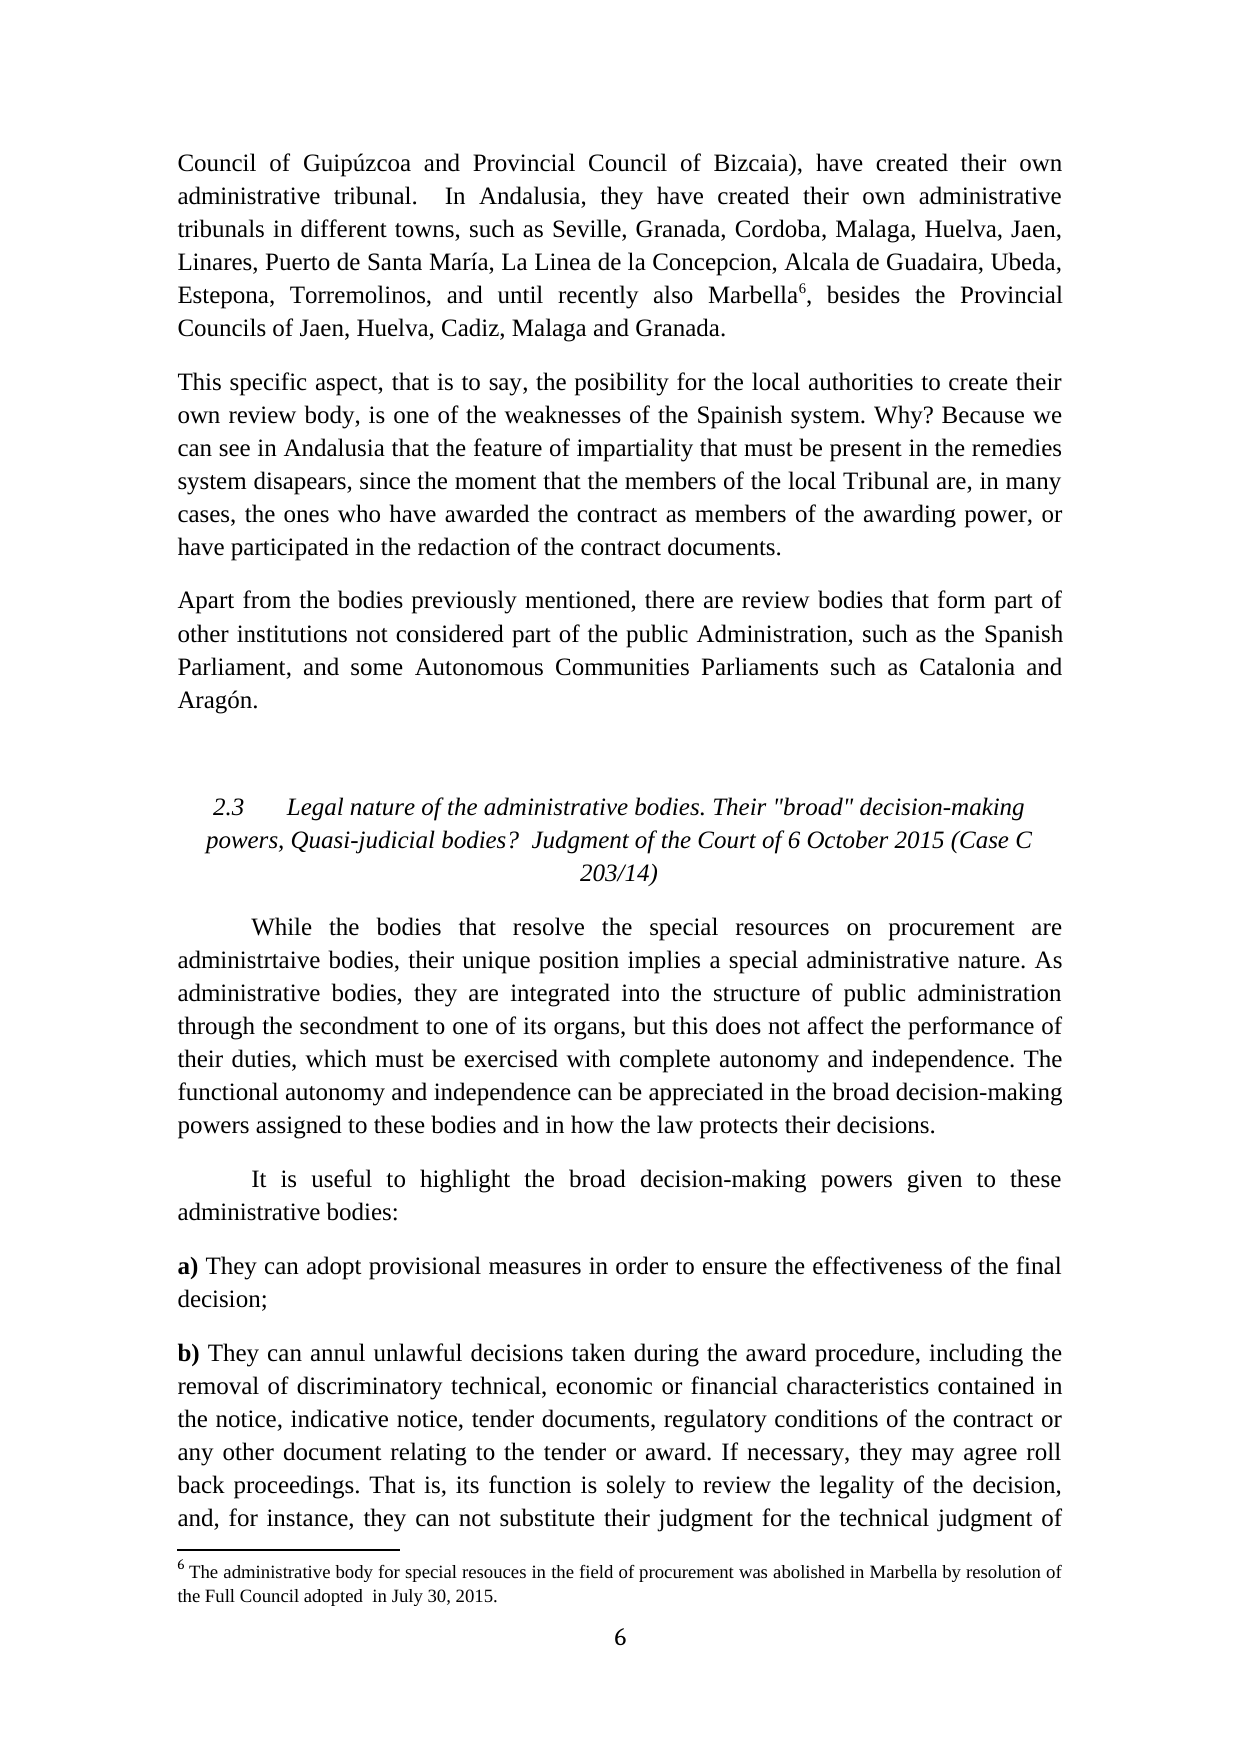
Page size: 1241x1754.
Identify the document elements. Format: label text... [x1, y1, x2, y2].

text Apart from the bodies previously mentioned, there are review bodies that form part of other institutions not considered part of the public Administration, such as the Spanish Parliament, and some Autonomous Communities Parliaments such as Catalonia and Aragón. [177, 586, 1063, 713]
text While the bodies that resolve the special resources on procurement are administrtaive bodies, their unique position implies a special administrative nature. As administrative bodies, they are integrated into the structure of public administration through the secondment to one of its organs, but this does not affect the performance of their duties, which must be exercised with complete autonomy and independence. The functional autonomy and independence can be appreciated in the broad decision-making powers assigned to these bodies and in how the law protects their decisions. [177, 912, 1063, 1139]
text This specific aspect, that is to say, the posibility for the local authorities to create their own review body, is one of the weaknesses of the Spainish system. Why? Because we can see in Andalusia that the feature of impartiality that must be present in the remedies system disapears, since the moment that the members of the local Tribunal are, in many cases, the ones who have awarded the contract as members of the awarding power, or have participated in the redaction of the contract documents. [177, 367, 1063, 561]
text It is useful to highlight the broad decision-making powers given to these administrative bodies: [177, 1164, 1063, 1226]
subtitle Legal nature of the administrative bodies. Their "broad" decision-making powers, Quasi-judicial bodies? Judgment of the Court of 6 October 2015 (Case C 203/14) [177, 792, 1063, 887]
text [177, 1338, 1063, 1532]
text a) They can adopt provisional measures in order to ensure the effectiveness of the final decision; [177, 1251, 1063, 1313]
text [177, 148, 1063, 342]
